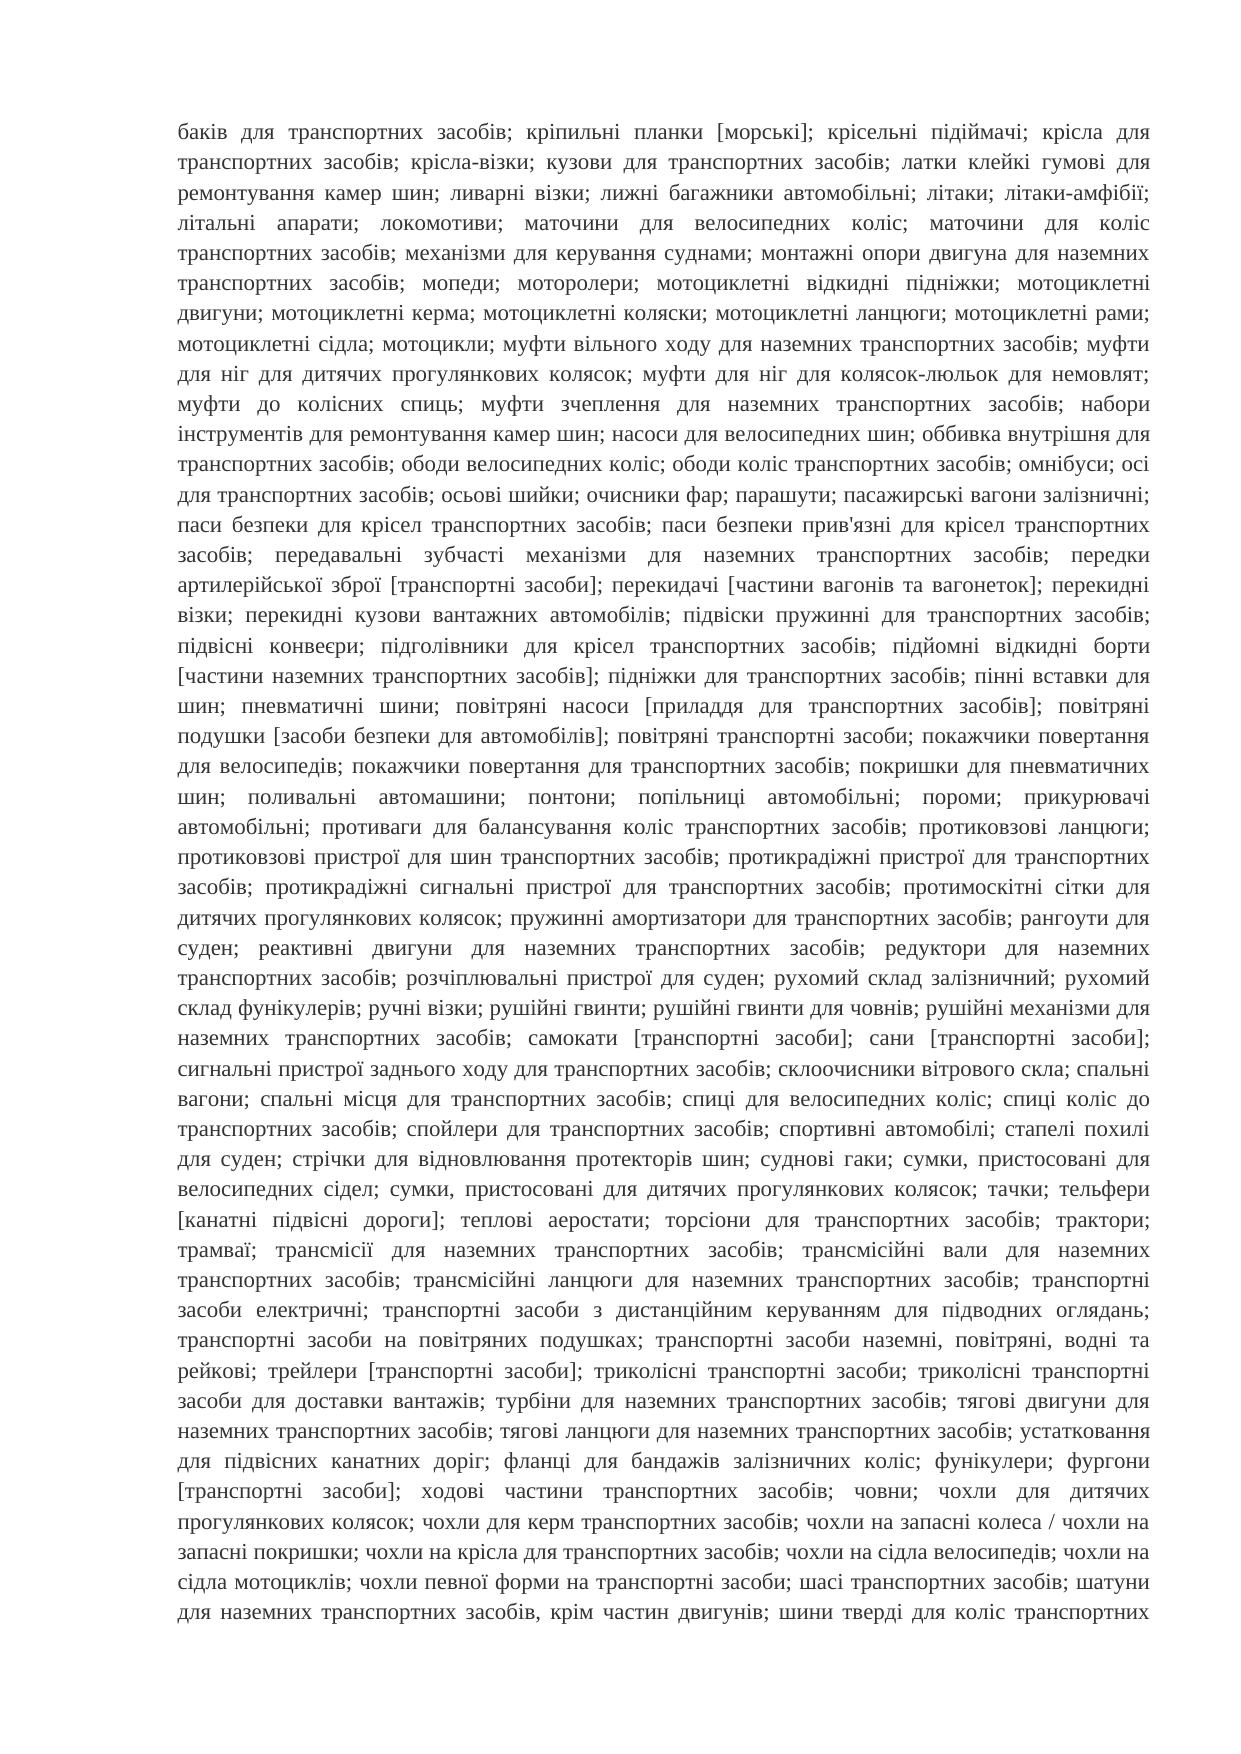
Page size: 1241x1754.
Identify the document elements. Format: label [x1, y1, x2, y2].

text [177, 118, 1152, 1625]
